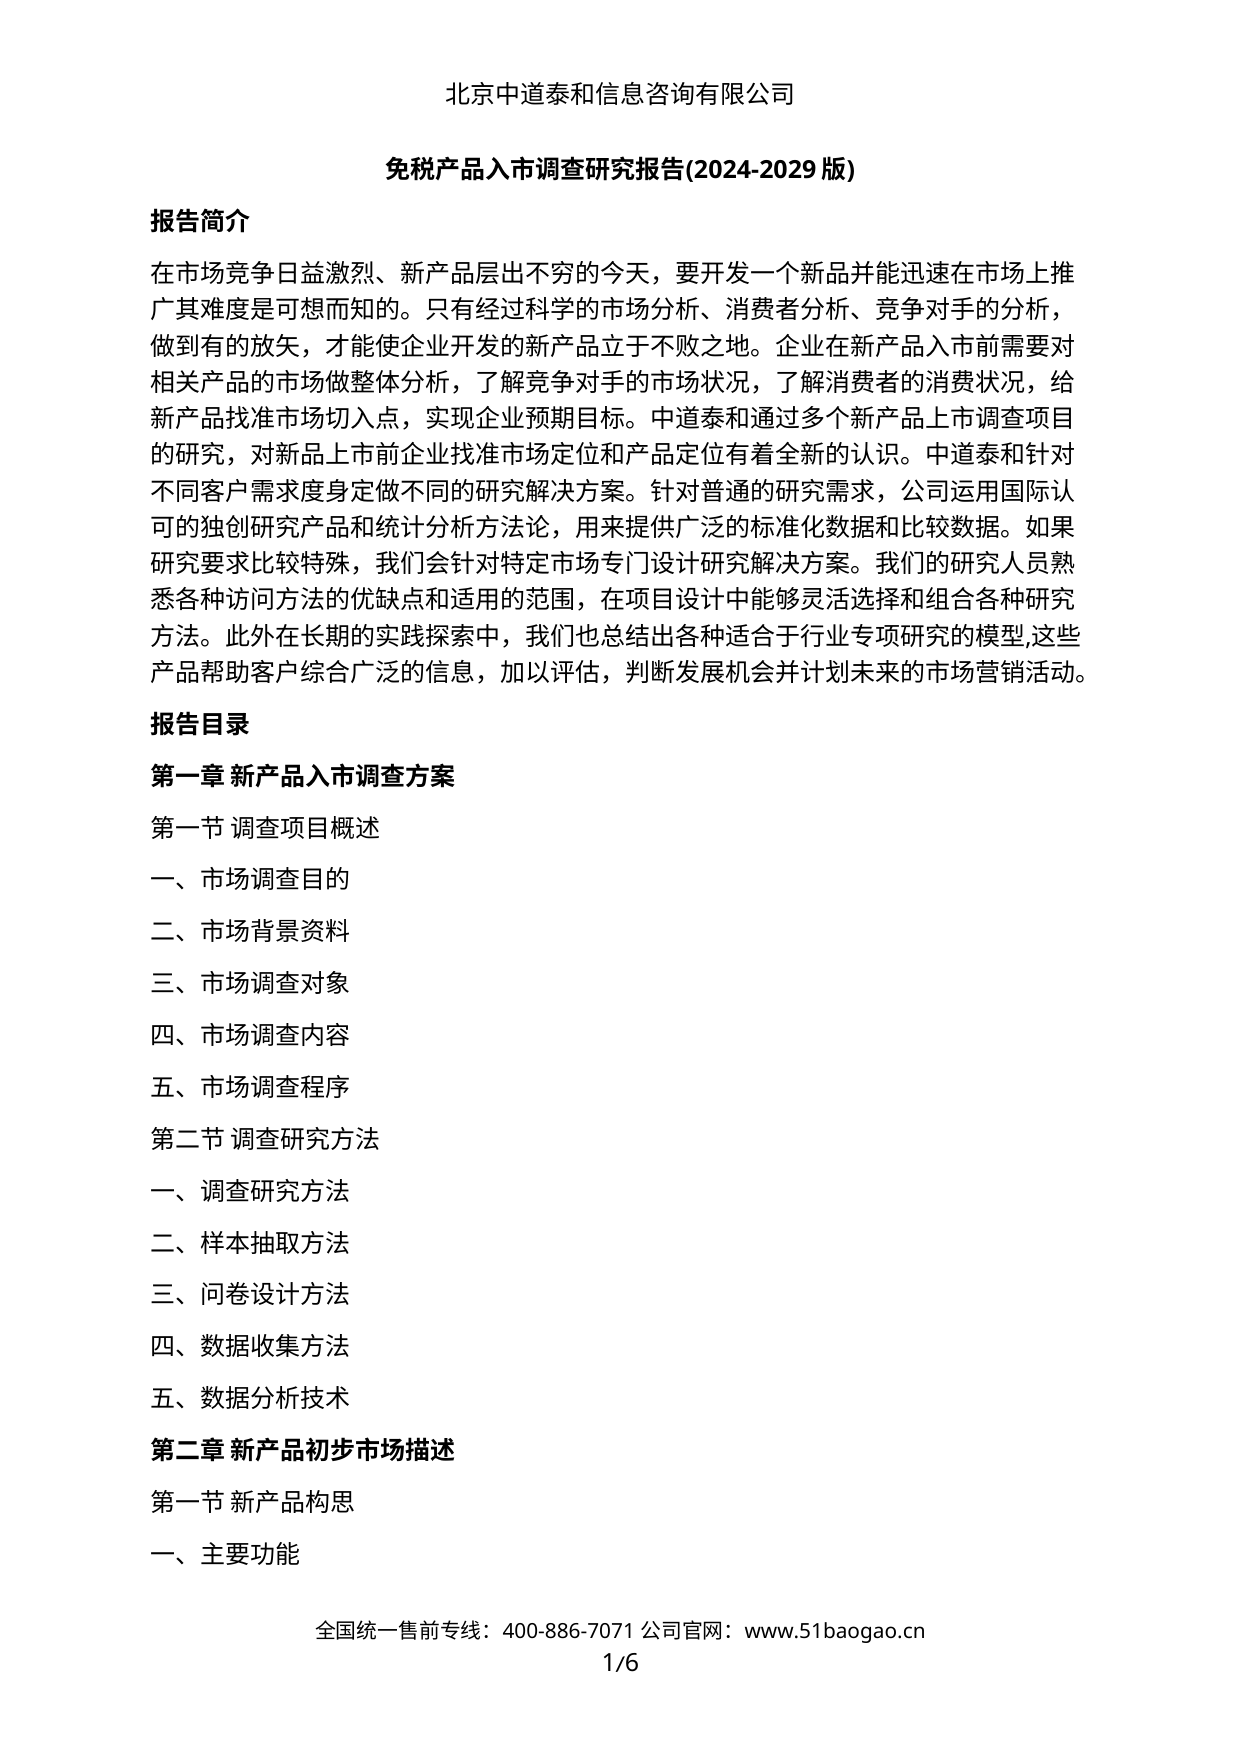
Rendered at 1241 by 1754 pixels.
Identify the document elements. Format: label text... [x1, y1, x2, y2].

text 第二章 新产品初步市场描述 [150, 1431, 1090, 1467]
text 四、市场调查内容 [150, 1016, 1090, 1052]
text 三、市场调查对象 [150, 964, 1090, 1000]
text 免税产品入市调查研究报告(2024-2029版) [150, 150, 1090, 186]
text 五、数据分析技术 [150, 1379, 1090, 1415]
text 三、问卷设计方法 [150, 1275, 1090, 1311]
text 一、调查研究方法 [150, 1171, 1090, 1207]
text 一、主要功能 [150, 1534, 1090, 1571]
text 第一节 新产品构思 [150, 1482, 1090, 1519]
text 五、市场调查程序 [150, 1067, 1090, 1104]
text 在市场竞争日益激烈、新产品层出不穷的今天，要开发一个新品并能迅速在市场上推广其难度是可想而知的。只有经过科学的市场分析、消费者分析、竞争对手的分析，做到有的放矢，才能使企业开发的新产品立于不败之地。企业在新产品入市前需要对相关产品的市场做整体分析，了解竞争对手的市场状况，了解消费者的消费状况，给新产品找准市场切入点，实现企业预期目标。中道泰和通过多个新产品上市调查项目的研究，对新品上市前企业找准市场定位和产品定位有着全新的认识。中道泰和针对不同客户需求度身定做不同的研究解决方案。针对普通的研究需求，公司运用国际认可的独创研究产品和统计分析方法论，用来提供广泛的标准化数据和比较数据。如果研究要求比较特殊，我们会针对特定市场专门设计研究解决方案。我们的研究人员熟悉各种访问方法的优缺点和适用的范围，在项目设计中能够灵活选择和组合各种研究方法。此外在长期的实践探索中，我们也总结出各种适合于行业专项研究的模型,这些产品帮助客户综合广泛的信息，加以评估，判断发展机会并计划未来的市场营销活动。 [150, 254, 1090, 689]
text 一、市场调查目的 [150, 860, 1090, 896]
text 二、市场背景资料 [150, 912, 1090, 948]
text 报告目录 [150, 704, 1090, 741]
text 第一节 调查项目概述 [150, 808, 1090, 844]
text 第二节 调查研究方法 [150, 1119, 1090, 1156]
text 四、数据收集方法 [150, 1327, 1090, 1363]
text 第一章 新产品入市调查方案 [150, 756, 1090, 792]
text 二、样本抽取方法 [150, 1223, 1090, 1259]
text 报告简介 [150, 202, 1090, 238]
